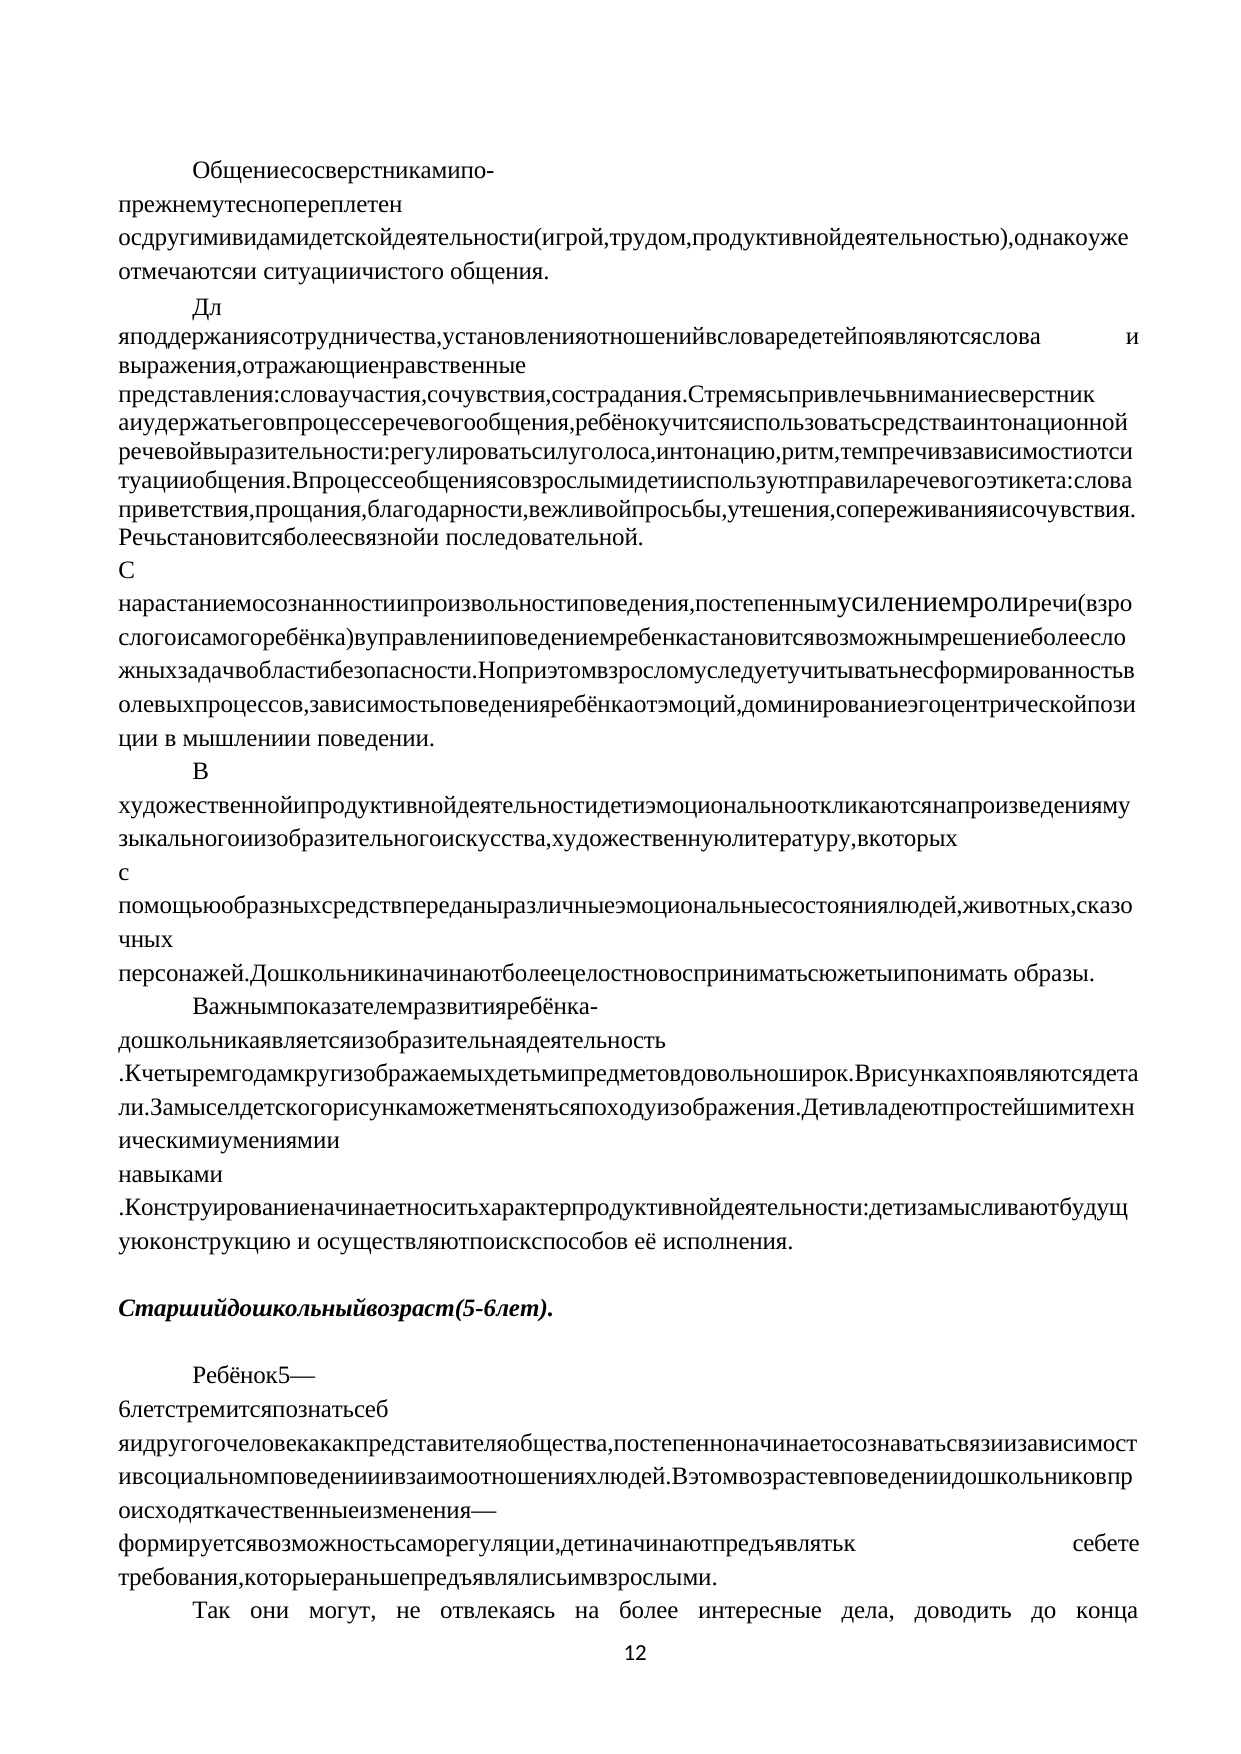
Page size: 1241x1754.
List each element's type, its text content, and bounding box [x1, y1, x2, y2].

text Общениесосверстникамипо-прежнемутеснопереплетеносдругимивидамидетскойдеятельности(игрой,трудом,продуктивнойдеятельностью),однакоужеотмечаютсяи ситуациичистого общения. [118, 152, 1139, 286]
text Вхудожественнойипродуктивнойдеятельностидетиэмоциональнооткликаютсянапроизведениямузыкальногоиизобразительногоискусства,художественнуюлитературу,вкоторых спомощьюобразныхсредствпереданыразличныеэмоциональныесостояниялюдей,животных,сказочных [118, 753, 1139, 954]
text Важнымпоказателемразвитияребёнка-дошкольникаявляетсяизобразительнаядеятельность.Кчетыремгодамкругизображаемыхдетьмипредметовдовольноширок.Врисункахпоявляютсядетали.Замыселдетскогорисункаможетменятьсяпоходуизображения.Детивладеютпростейшимитехническимиумениямии навыками.Конструированиеначинаетноситьхарактерпродуктивнойдеятельности:детизамысливаютбудущуюконструкцию и осуществляютпоискспособов её исполнения. [118, 988, 1140, 1256]
text Снарастаниемосознанностиипроизвольностиповедения,постепеннымусилениемролиречи(взрослогоисамогоребёнка)вуправленииповедениемребенкастановитсявозможнымрешениеболеесложныхзадачвобластибезопасности.Ноприэтомвзросломуследуетучитыватьнесформированностьволевыхпроцессов,зависимостьповеденияребёнкаотэмоций,доминированиеэгоцентрическойпозиции в мышлениии поведении. [118, 552, 1139, 753]
text персонажей.Дошкольникиначинаютболеецелостновосприниматьсюжетыипонимать образы. [118, 954, 1139, 988]
text Ребёнок5—6летстремитсяпознатьсебяидругогочеловекакакпредставителяобщества,постепенноначинаетосознаватьсвязиизависимостивсоциальномповеденииивзаимоотношенияхлюдей.Вэтомвозрастевповедениидошкольниковпроисходяткачественныеизменения—формируетсявозможностьсаморегуляции,детиначинаютпредъявлятьк себете требования,которыераньшепредъявлялисьимвзрослыми. [118, 1357, 1139, 1592]
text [118, 1592, 1139, 1626]
text Дляподдержаниясотрудничества,установленияотношенийвсловаредетейпоявляютсяслова и выражения,отражающиенравственные представления:словаучастия,сочувствия,сострадания.Стремясьпривлечьвниманиесверстникаиудержатьеговпроцессеречевогообщения,ребёнокучитсяиспользоватьсредстваинтонационнойречевойвыразительности:регулироватьсилуголоса,интонацию,ритм,темпречивзависимостиотситуацииобщения.Впроцессеобщениясовзрослымидетииспользуютправиларечевогоэтикета:словаприветствия,прощания,благодарности,вежливойпросьбы,утешения,сопереживанияисочувствия.Речьстановитсяболеесвязнойи последовательной. [118, 292, 1139, 551]
text Старшийдошкольныйвозраст(5-6лет). [118, 1290, 1140, 1323]
